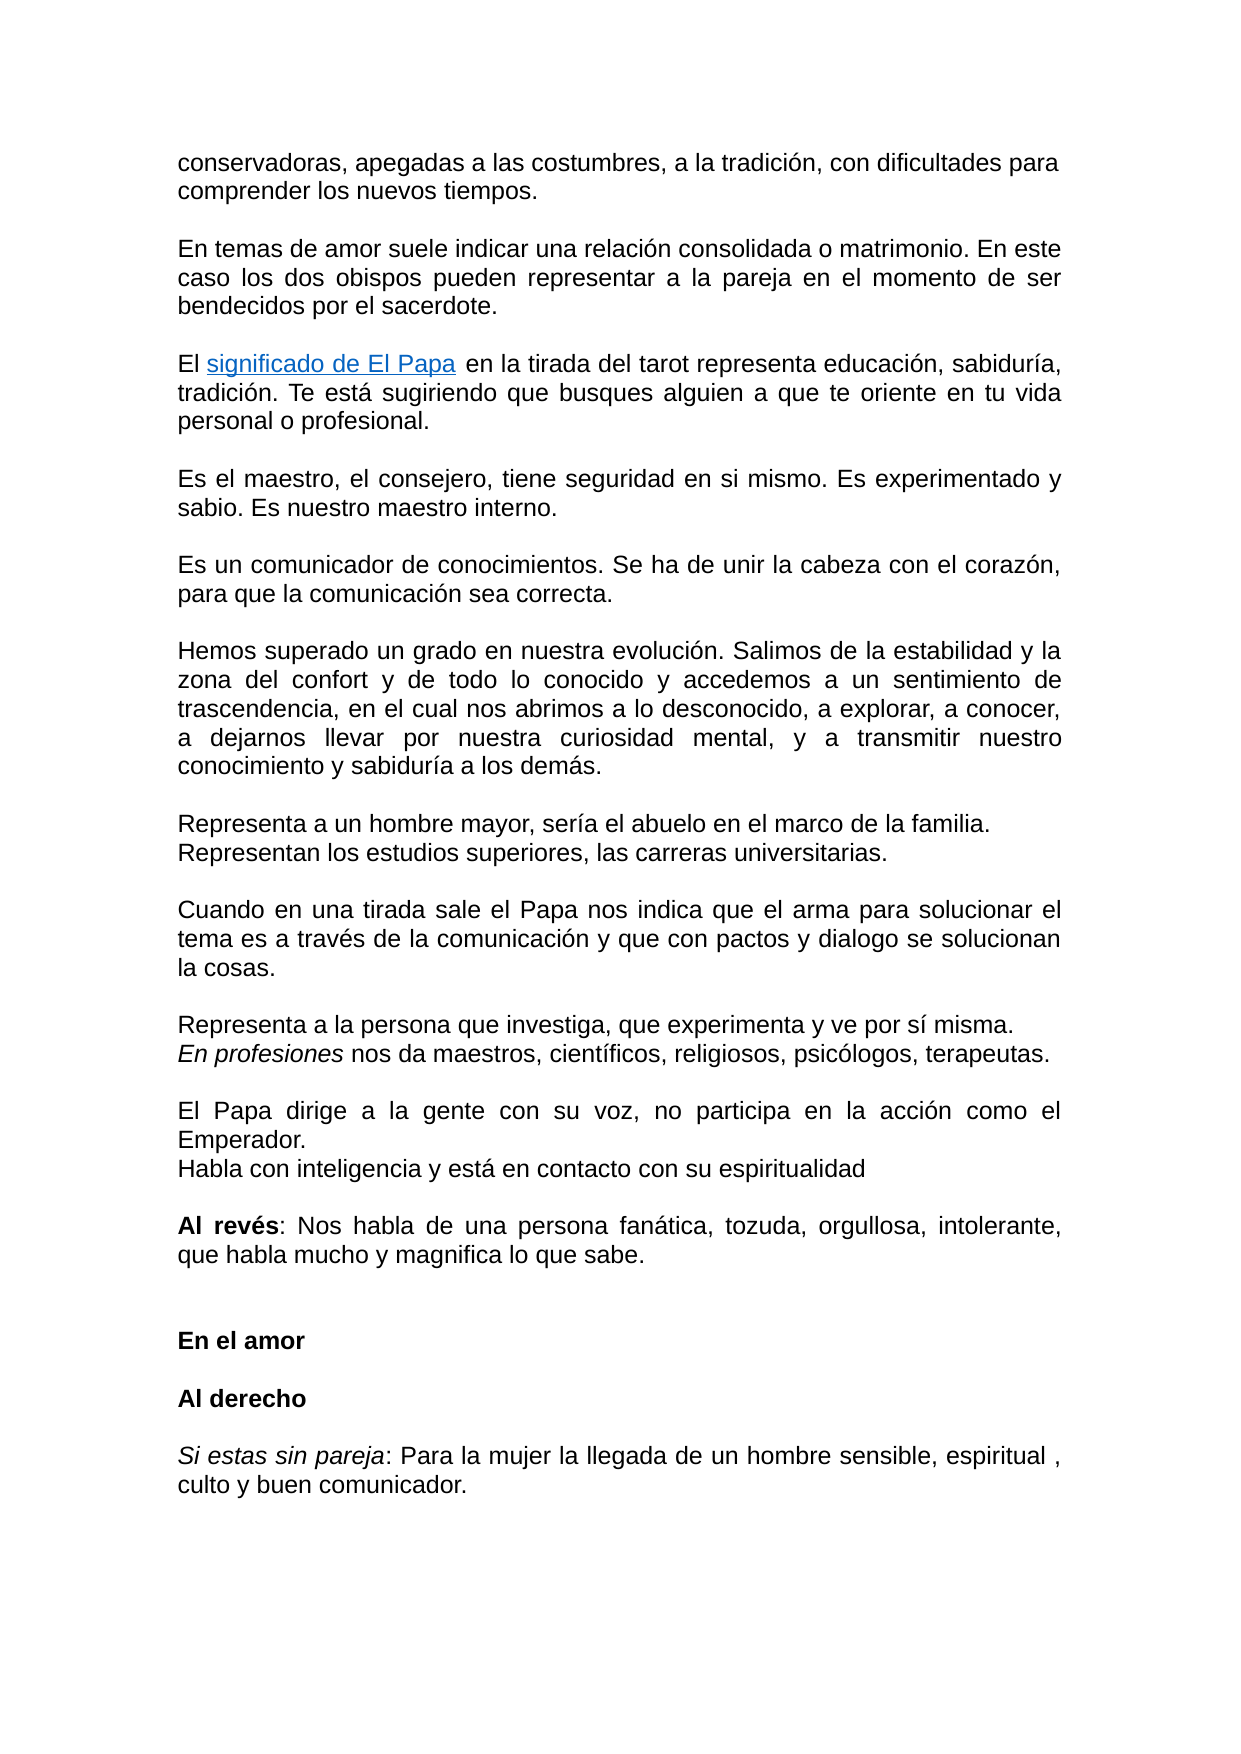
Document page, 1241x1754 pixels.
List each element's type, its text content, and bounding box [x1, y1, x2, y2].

text Representa a un hombre mayor, sería el abuelo en el marco de la familia. [177, 809, 1063, 838]
text Al derecho [177, 1384, 1063, 1413]
text Habla con inteligencia y está en contacto con su espiritualidad [177, 1154, 1063, 1183]
text Es un comunicador de conocimientos. Se ha de unir la cabeza con el corazón, para que la comunicación sea correcta. [177, 550, 1063, 608]
text conservadoras, apegadas a las costumbres, a la tradición, con dificultades para [177, 148, 1063, 176]
text Si estas sin pareja: Para la mujer la llegada de un hombre sensible, espiritual , culto y buen comunicador. [177, 1441, 1063, 1499]
text El significado de El Papa en la tirada del tarot representa educación, sabiduría, tradición. Te está sugiriendo que busques alguien a que te oriente en tu vida personal o profesional. [177, 349, 1063, 435]
text Representan los estudios superiores, las carreras universitarias. [177, 838, 1063, 866]
text En profesiones nos da maestros, científicos, religiosos, psicólogos, terapeutas. [177, 1039, 1063, 1068]
text Al revés: Nos habla de una persona fanática, tozuda, orgullosa, intolerante, que habla mucho y magnifica lo que sabe. [177, 1211, 1063, 1269]
text Cuando en una tirada sale el Papa nos indica que el arma para solucionar el tema es a través de la comunicación y que con pactos y dialogo se solucionan la cosas. [177, 895, 1063, 981]
text Hemos superado un grado en nuestra evolución. Salimos de la estabilidad y la zona del confort y de todo lo conocido y accedemos a un sentimiento de trascendencia, en el cual nos abrimos a lo desconocido, a explorar, a conocer, a dejarnos llevar por nuestra curiosidad mental, y a transmitir nuestro conocimiento y sabiduría a los demás. [177, 636, 1063, 780]
text comprender los nuevos tiempos. [177, 176, 1063, 205]
text Representa a la persona que investiga, que experimenta y ve por sí misma. [177, 1010, 1063, 1039]
text Es el maestro, el consejero, tiene seguridad en si mismo. Es experimentado y sabio. Es nuestro maestro interno. [177, 464, 1063, 521]
text En temas de amor suele indicar una relación consolidada o matrimonio. En este caso los dos obispos pueden representar a la pareja en el momento de ser bendecidos por el sacerdote. [177, 234, 1063, 320]
text El Papa dirige a la gente con su voz, no participa en la acción como el Emperador. [177, 1096, 1063, 1154]
text En el amor [177, 1326, 1063, 1355]
